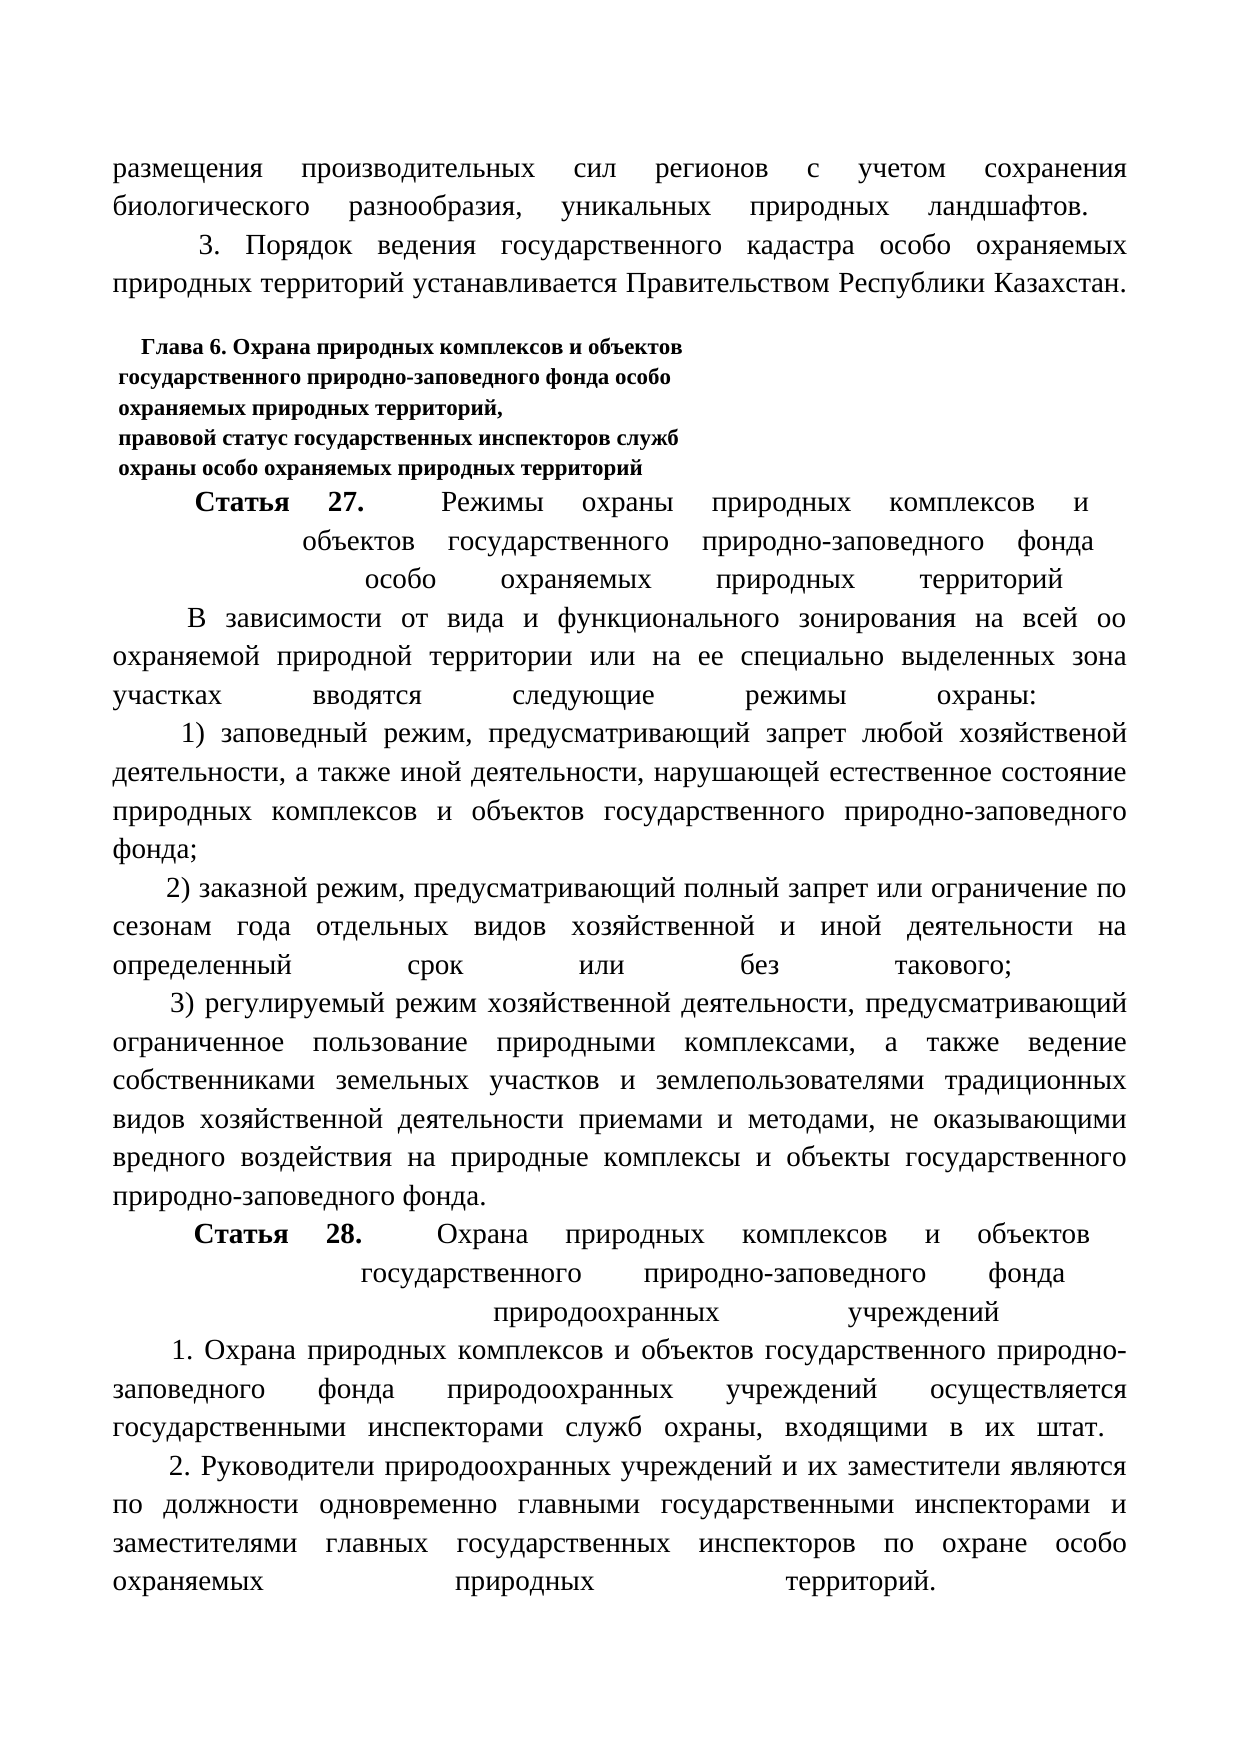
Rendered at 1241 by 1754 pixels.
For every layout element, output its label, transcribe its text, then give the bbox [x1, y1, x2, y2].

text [112, 1217, 1128, 1597]
text Статья 27. Режимы охраны природных комплексов и объектов государственного природно-заповедного фонда особо охраняемых природных территорий В зависимости от вида и функционального зонирования на всей оо охраняемой природной территории или на ее специально выделенных зона участках вводятся следующие режимы охраны: 1) заповедный режим, предусматривающий запрет любой хозяйственой деятельности, а также иной деятельности, нарушающей естественное состояние природных комплексов и объектов государственного природно-заповедного фонда; 2) заказной режим, предусматривающий полный запрет или ограничение по сезонам года отдельных видов хозяйственной и иной деятельности на определенный срок или без такового; 3) регулируемый режим хозяйственной деятельности, предусматривающий ограниченное пользование природными комплексами, а также ведение собственниками земельных участков и землепользователями традиционных видов хозяйственной деятельности приемами и методами, не оказывающими вредного воздействия на природные комплексы и объекты государственного природно-заповедного фонда. [112, 484, 1128, 1212]
text Глава 6. Охрана природных комплексов и объектов государственного природно-заповедного фонда особо охраняемых природных территорий, правовой статус государственных инспекторов служб охраны особо охраняемых природных территорий [112, 333, 1128, 480]
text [112, 150, 1128, 329]
